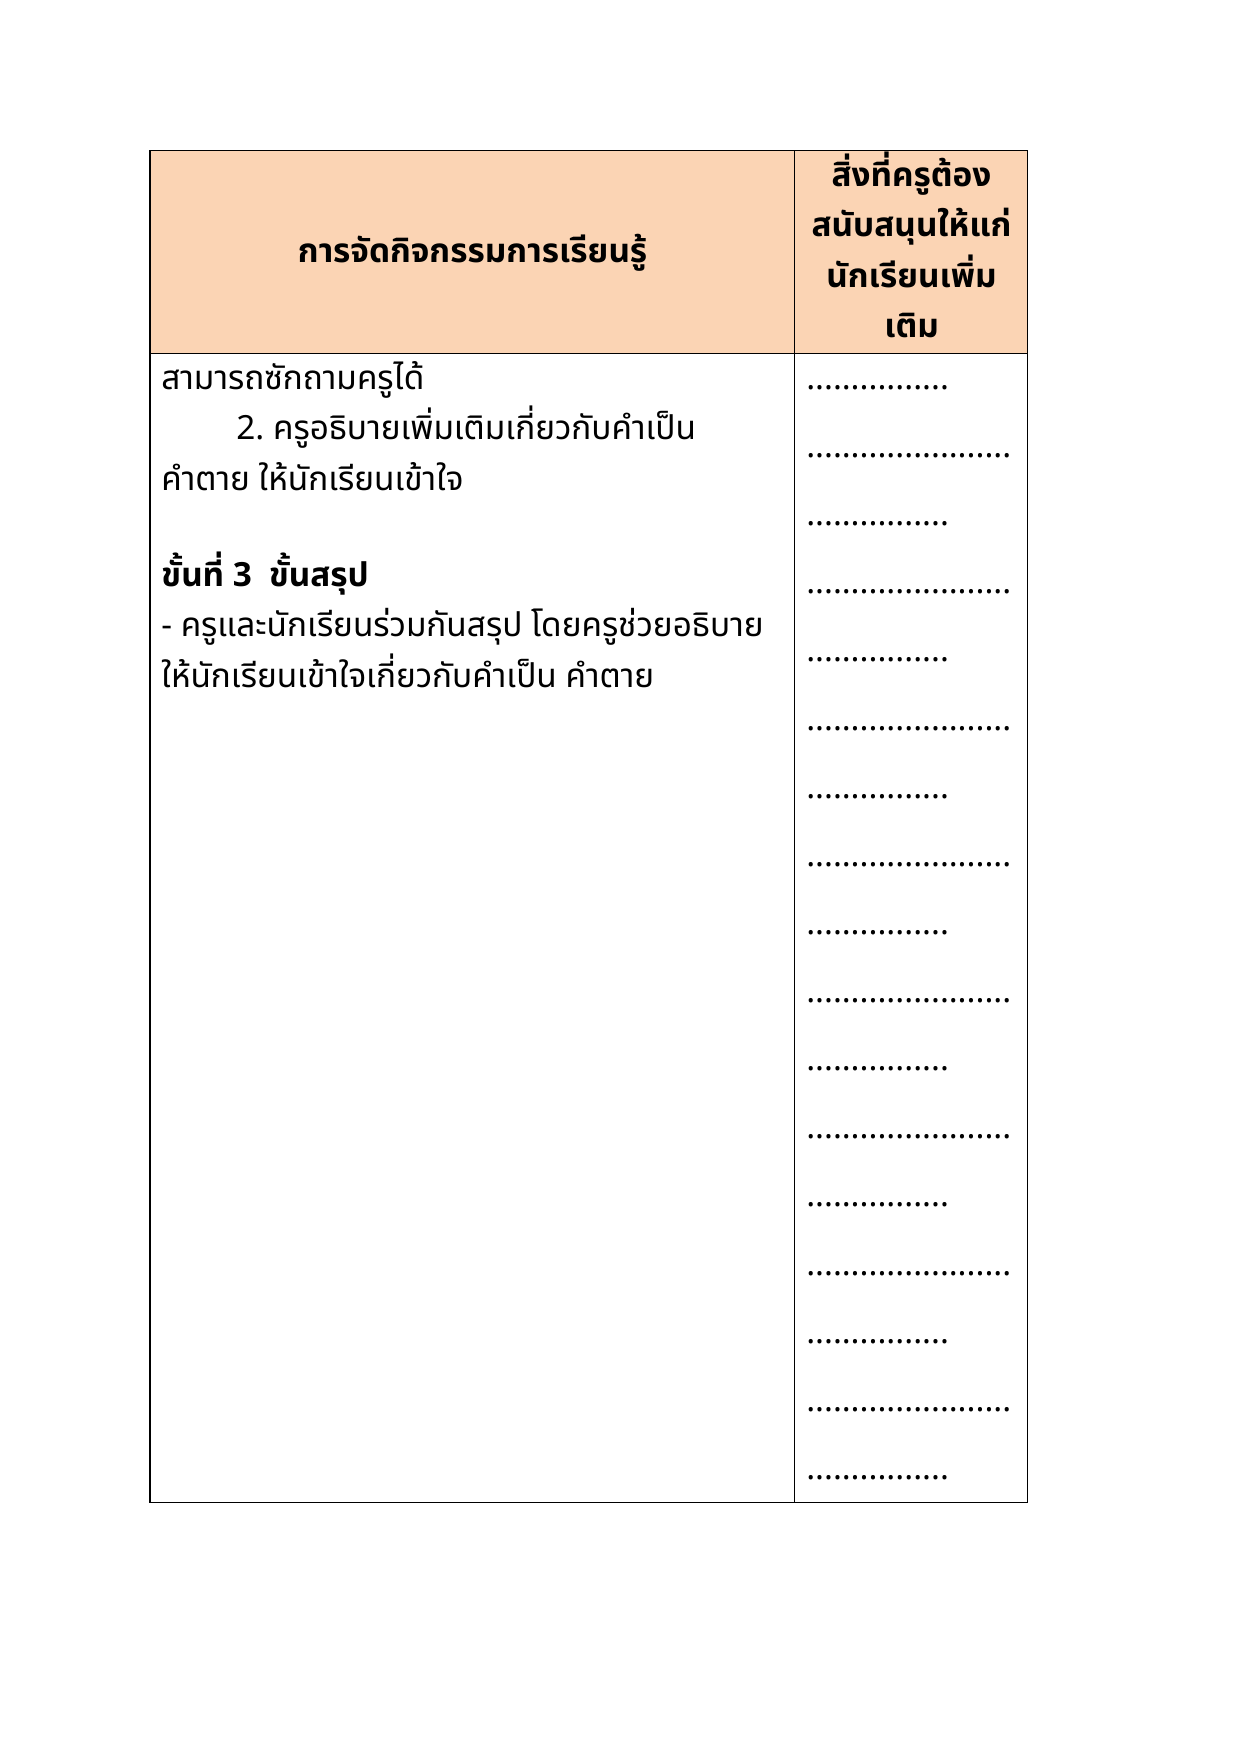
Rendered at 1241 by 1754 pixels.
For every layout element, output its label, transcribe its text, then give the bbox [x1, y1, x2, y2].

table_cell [151, 354, 794, 1502]
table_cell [795, 354, 1027, 1502]
table_header สิ่งที่ครูต้องสนับสนุนให้แก่นักเรียนเพิ่มเติม [795, 151, 1027, 353]
table_header การจัดกิจกรรมการเรียนรู้ [151, 151, 794, 353]
